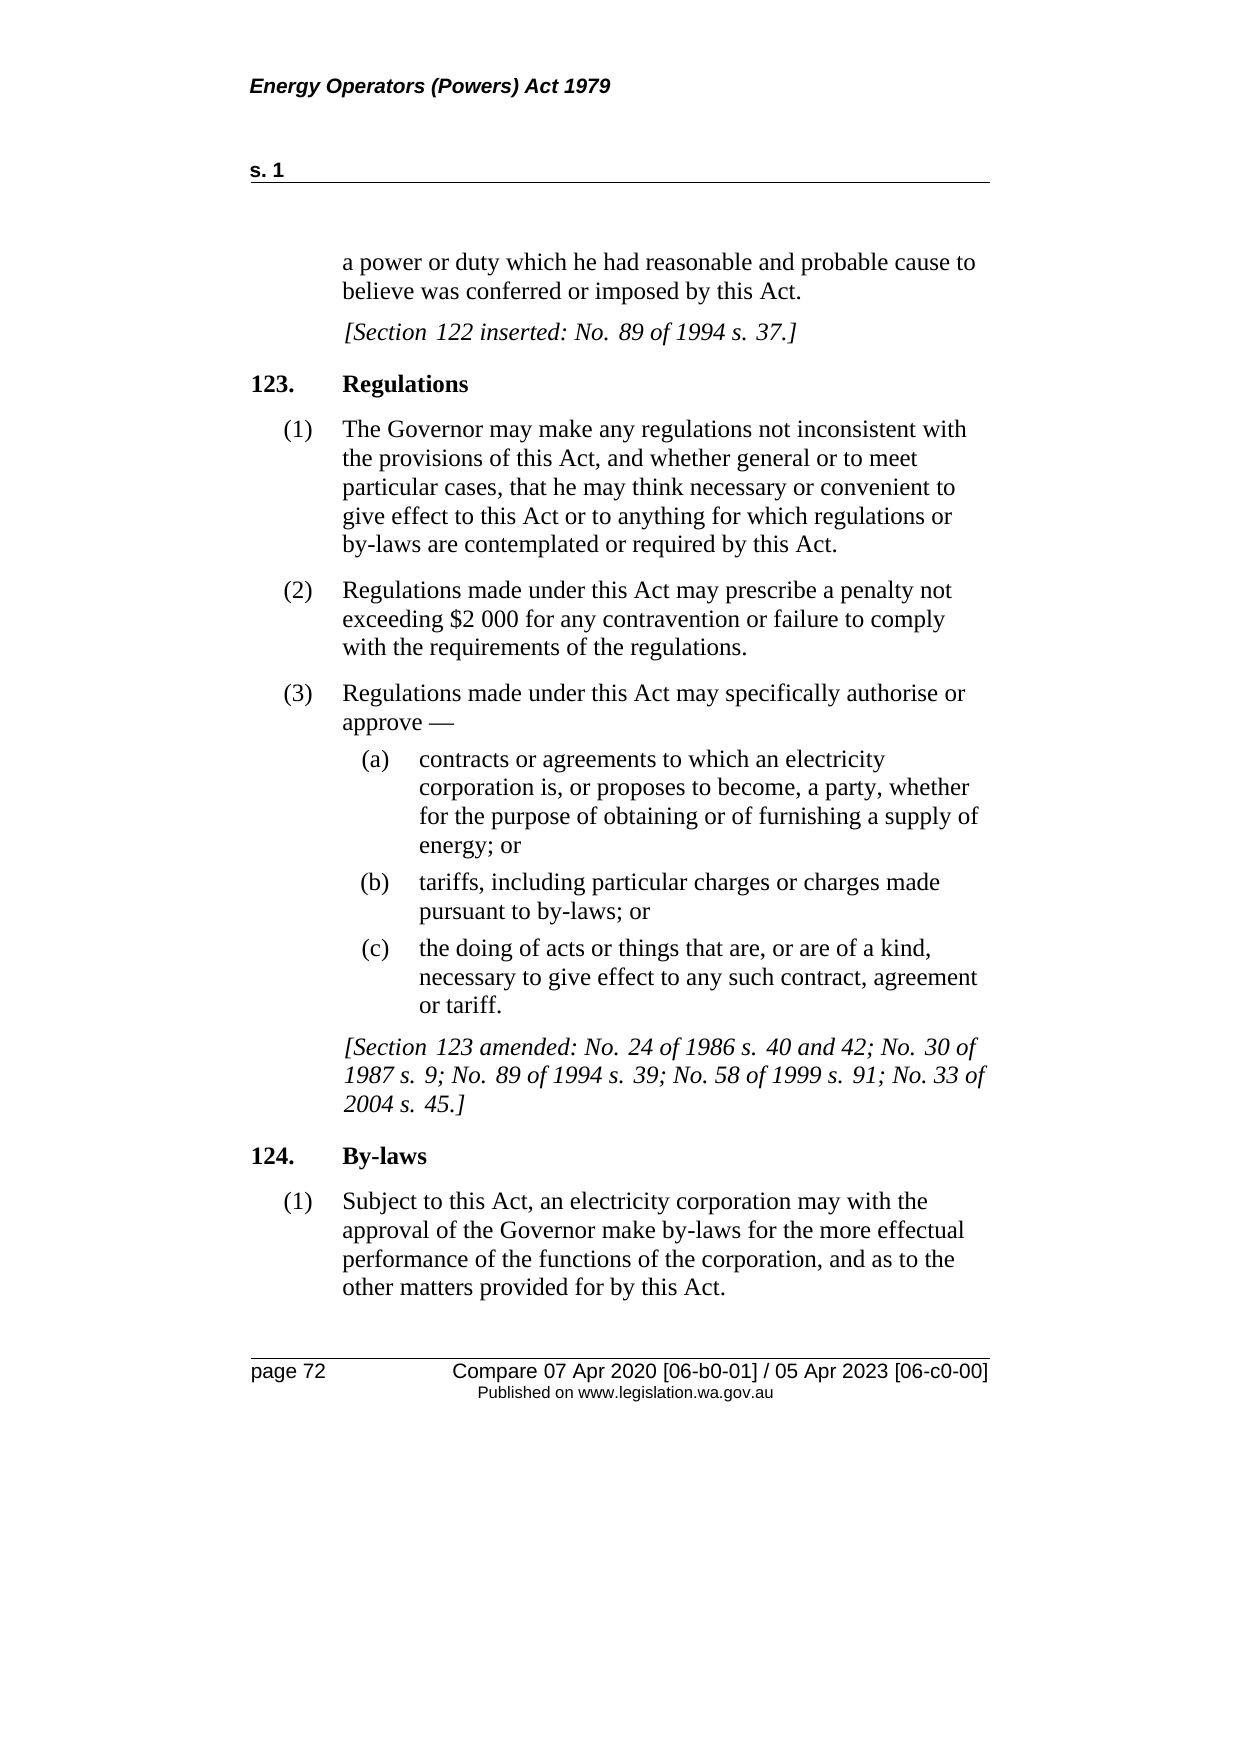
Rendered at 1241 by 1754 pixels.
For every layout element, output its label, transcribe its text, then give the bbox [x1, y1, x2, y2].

subtitle 124. By-laws [251, 1141, 990, 1169]
text (3) Regulations made under this Act may specifically authorise or approve — [251, 678, 990, 735]
text [Section 123 amended: No. 24 of 1986 s. 40 and 42; No. 30 of 1987 s. 9; No. 89 of 1994 s. 39; No. 58 of 1999 s. 91; No. 33 of 2004 s. 45.] [251, 1032, 990, 1118]
text (2) Regulations made under this Act may prescribe a penalty not exceeding $2 000 for any contravention or failure to comply with the requirements of the regulations. [251, 575, 990, 661]
text (a) contracts or agreements to which an electricity corporation is, or proposes to become, a party, whether for the purpose of obtaining or of furnishing a supply of energy; or [251, 744, 990, 859]
text (1) Subject to this Act, an electricity corporation may with the approval of the Governor make by-laws for the more effectual performance of the functions of the corporation, and as to the other matters provided for by this Act. [251, 1186, 990, 1301]
text (c) the doing of acts or things that are, or are of a kind, necessary to give effect to any such contract, agreement or tariff. [251, 933, 990, 1019]
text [251, 247, 990, 305]
text (b) tariffs, including particular charges or charges made pursuant to by-laws; or [251, 867, 990, 924]
text (1) The Governor may make any regulations not inconsistent with the provisions of this Act, and whether general or to meet particular cases, that he may think necessary or convenient to give effect to this Act or to anything for which regulations or by-laws are contemplated or required by this Act. [251, 414, 990, 558]
text [Section 122 inserted: No. 89 of 1994 s. 37.] [251, 317, 990, 346]
subtitle 123. Regulations [251, 369, 990, 398]
